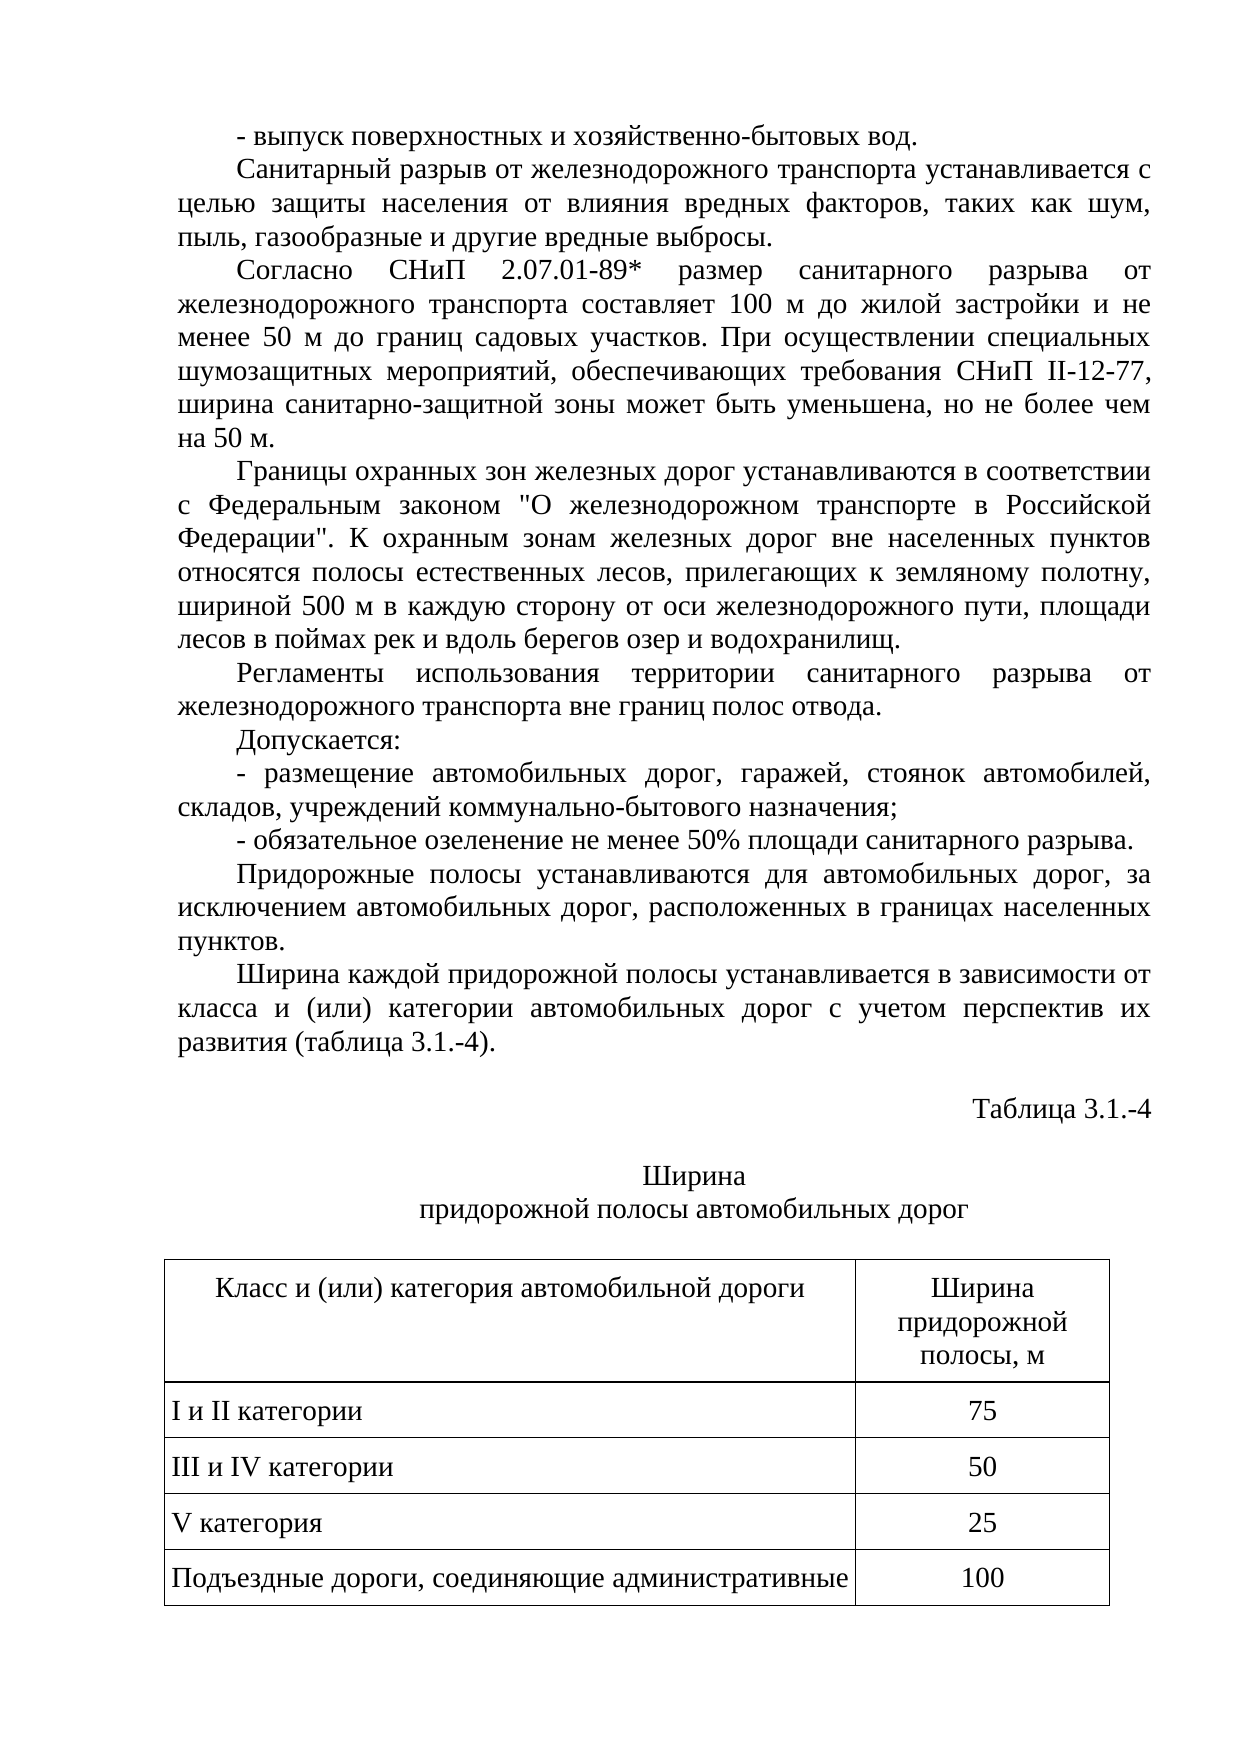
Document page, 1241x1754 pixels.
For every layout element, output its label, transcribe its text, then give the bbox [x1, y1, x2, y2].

text Границы охранных зон железных дорог устанавливаются в соответствии с Федеральным законом "О железнодорожном транспорте в Российской Федерации". К охранным зонам железных дорог вне населенных пунктов относятся полосы естественных лесов, прилегающих к земляному полотну, шириной 500 м в каждую сторону от оси железнодорожного пути, площади лесов в поймах рек и вдоль берегов озер и водохранилищ. [177, 453, 1152, 655]
text - выпуск поверхностных и хозяйственно-бытовых вод. [177, 118, 1152, 152]
text Ширина [177, 1158, 1152, 1191]
table_cell 100 [856, 1550, 1109, 1605]
text Санитарный разрыв от железнодорожного транспорта устанавливается с целью защиты населения от влияния вредных факторов, таких как шум, пыль, газообразные и другие вредные выбросы. [177, 152, 1152, 252]
table_cell 75 [856, 1383, 1109, 1437]
text Ширина каждой придорожной полосы устанавливается в зависимости от класса и (или) категории автомобильных дорог с учетом перспектив их развития (таблица 3.1.-4). [177, 957, 1152, 1057]
table_header Класс и (или) категория автомобильной дороги [165, 1260, 855, 1381]
table_header Ширина придорожной полосы, м [856, 1260, 1109, 1381]
text придорожной полосы автомобильных дорог [177, 1191, 1152, 1225]
table_cell I и II категории [165, 1383, 855, 1437]
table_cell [165, 1550, 855, 1605]
text - обязательное озеленение не менее 50% площади санитарного разрыва. [177, 822, 1152, 856]
text Таблица 3.1.-4 [177, 1091, 1152, 1124]
table_cell V категория [165, 1494, 855, 1549]
table_cell III и IV категории [165, 1438, 855, 1493]
text Согласно СНиП 2.07.01-89* размер санитарного разрыва от железнодорожного транспорта составляет 100 м до жилой застройки и не менее 50 м до границ садовых участков. При осуществлении специальных шумозащитных мероприятий, обеспечивающих требования СНиП II-12-77, ширина санитарно-защитной зоны может быть уменьшена, но не более чем на 50 м. [177, 252, 1152, 453]
text Регламенты использования территории санитарного разрыва от железнодорожного транспорта вне границ полос отвода. [177, 655, 1152, 722]
text Придорожные полосы устанавливаются для автомобильных дорог, за исключением автомобильных дорог, расположенных в границах населенных пунктов. [177, 856, 1152, 957]
table_cell 25 [856, 1494, 1109, 1549]
text - размещение автомобильных дорог, гаражей, стоянок автомобилей, складов, учреждений коммунально-бытового назначения; [177, 755, 1152, 822]
text Допускается: [177, 722, 1152, 755]
table_cell 50 [856, 1438, 1109, 1493]
